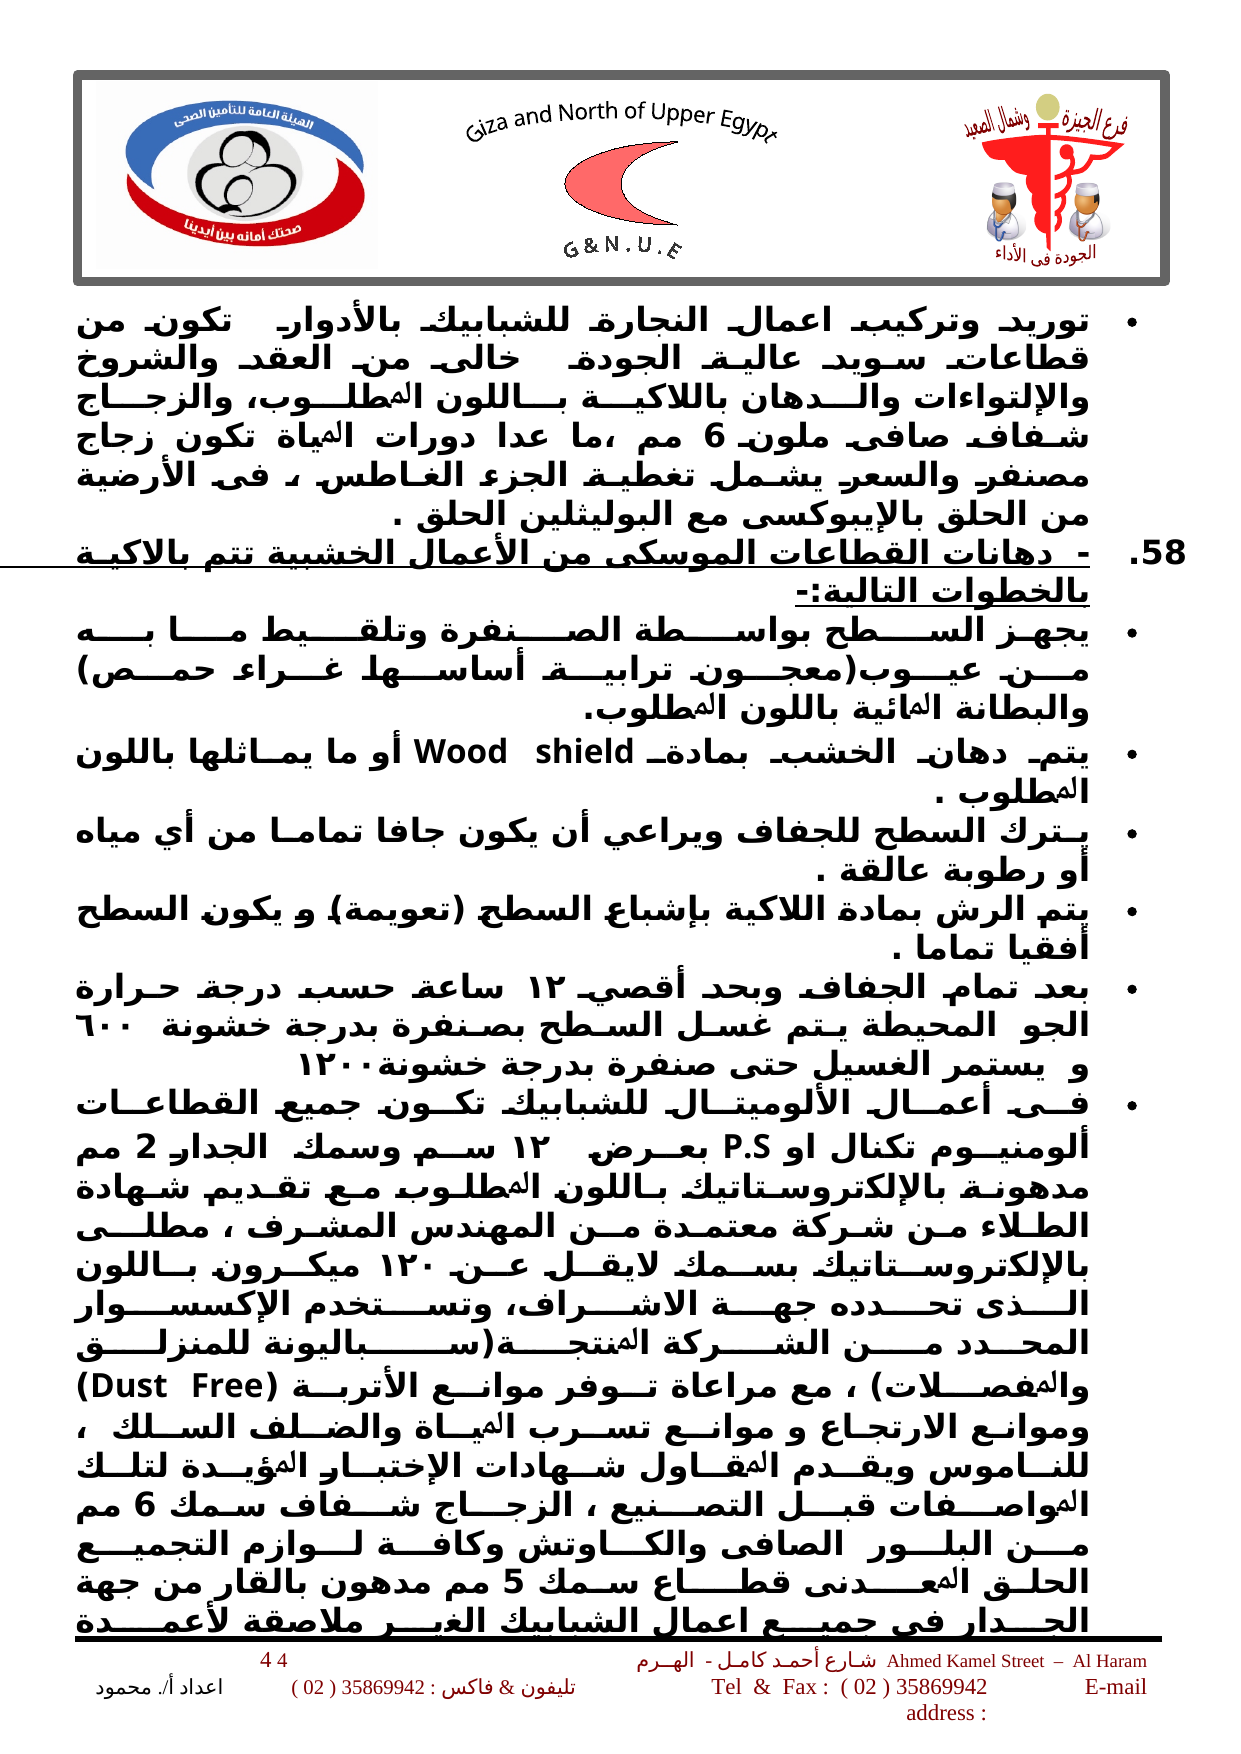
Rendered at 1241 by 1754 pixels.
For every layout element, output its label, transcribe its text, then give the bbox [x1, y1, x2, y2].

list ﻳﺘﻢ دﻫﺎن الخشب بمادة Wood shield أو ﻣﺎ يماﺛﻠﻬﺎ ﺑﺎﻟﻠﻮن اﳌﻄﻠﻮب . [75, 727, 1128, 812]
picture [1062, 182, 1116, 242]
picture [979, 182, 1030, 242]
list يجهز اﻟﺴـــﻄﺢ ﺑﻮاﺳـــﻄﺔ اﻟﺼـــﻨﻔﺮة وﺗﻠﻘـــﻴﻂ ﻣـــﺎ ﺑـــﻪ ﻣـــﻦ ﻋﻴـــﻮب(ﻣﻌﺠـــﻮن ﺗﺮاﺑﻴـــﺔ أﺳﺎﺳـــﻬﺎ ﻏـــﺮاء حمـــﺺ) واﻟﺒﻄﺎﻧﺔ اﳌﺎﺋﻴﺔ ﺑﺎﻟﻠﻮن اﳌﻄﻠﻮب. [75, 611, 1128, 727]
list ﻳﺘﻢ اﻟﺮش بمادة اللاكية ﺑﺈﺷﺒﺎع اﻟﺴﻄﺢ (تعويمة) و ﻳﻜﻮن اﻟﺴﻄﺢ أﻓﻘﻴﺎ تماما . [75, 889, 1128, 967]
list ﺗﻮرﻳﺪ وﺗﺮﻛﻴﺐ اﻋﻤﺎل اﻟﻨﺠﺎرة ﻟﻠﺸﺒﺎﺑﻴﻚ ﺑﺎﻷدوار ﺗﻜﻮن ﻣﻦ ﻗﻄﺎﻋﺎت ﺳـﻮﻳﺪ ﻋﺎﻟﻴـﺔ الجودة ﺧﺎلى ﻣﻦ اﻟﻌﻘﺪ واﻟﺸﺮوخ واﻹﻟﺘﻮاءات واﻟـﺪﻫﺎن ﺑﺎﻟﻼﻛﻴـﺔ ﺑـﺎﻟﻠﻮن اﳌﻄﻠـﻮب، واﻟﺰﺟـﺎج ﺷـﻔﺎف ﺻﺎفى ﻣﻠﻮن 6 مم ،ﻣﺎ ﻋﺪا دورات اﳌﻴﺎة ﺗﻜﻮن زﺟﺎج ﻣﺼﻨﻔﺮ واﻟﺴﻌﺮ ﻳﺸـﻤﻞ ﺗﻐﻄﻴـﺔ الجزء اﻟﻐـﺎﻃﺲ ، فى اﻷرﺿﻴﺔ ﻣﻦ الحلق ﺑﺎﻹﻳﺒﻮﻛﺴﻰ ﻣﻊ البوليثلين الحلق . [75, 300, 1128, 533]
list يترك اﻟﺴﻄﺢ ﻟﻠﺠﻔﺎف وﻳﺮاﻋﻲ أن ﻳﻜﻮن ﺟﺎﻓﺎ تماما ﻣﻦ أي ﻣﻴﺎﻩ أو رﻃﻮﺑﺔ ﻋﺎﻟﻘﺔ . [75, 812, 1128, 889]
list - دﻫﺎﻧﺎت اﻟﻘﻄﺎﻋﺎت الموسكى ﻣﻦ اﻷﻋﻤﺎل اﻟﺨﺸﺒﻴﺔ ﺗﺘﻢ بالاكية ﺑﺎﻟﺨﻄﻮات اﻟﺘﺎﻟﻴﺔ:- [75, 533, 1128, 611]
list ﺑﻌﺪ تمام الجفاف وبحد أﻗﺼﻲ ١٢ ﺳﺎﻋﺔ ﺣﺴﺐ درﺟﺔ ﺣـﺮارة الجو المحيطة ﻳـﺘﻢ ﻏﺴـﻞ اﻟﺴـﻄﺢ ﺑﺼـﻨﻔﺮة ﺑﺪرﺟﺔ ﺧﺸﻮﻧﺔ ٦٠٠ و ﻳﺴﺘﻤﺮ اﻟﻐﺴﻴﻞ حتى ﺻﻨﻔﺮة ﺑﺪرﺟﺔ ﺧﺸﻮﻧﺔ١٢٠٠ [75, 967, 1128, 1084]
picture [96, 81, 378, 269]
